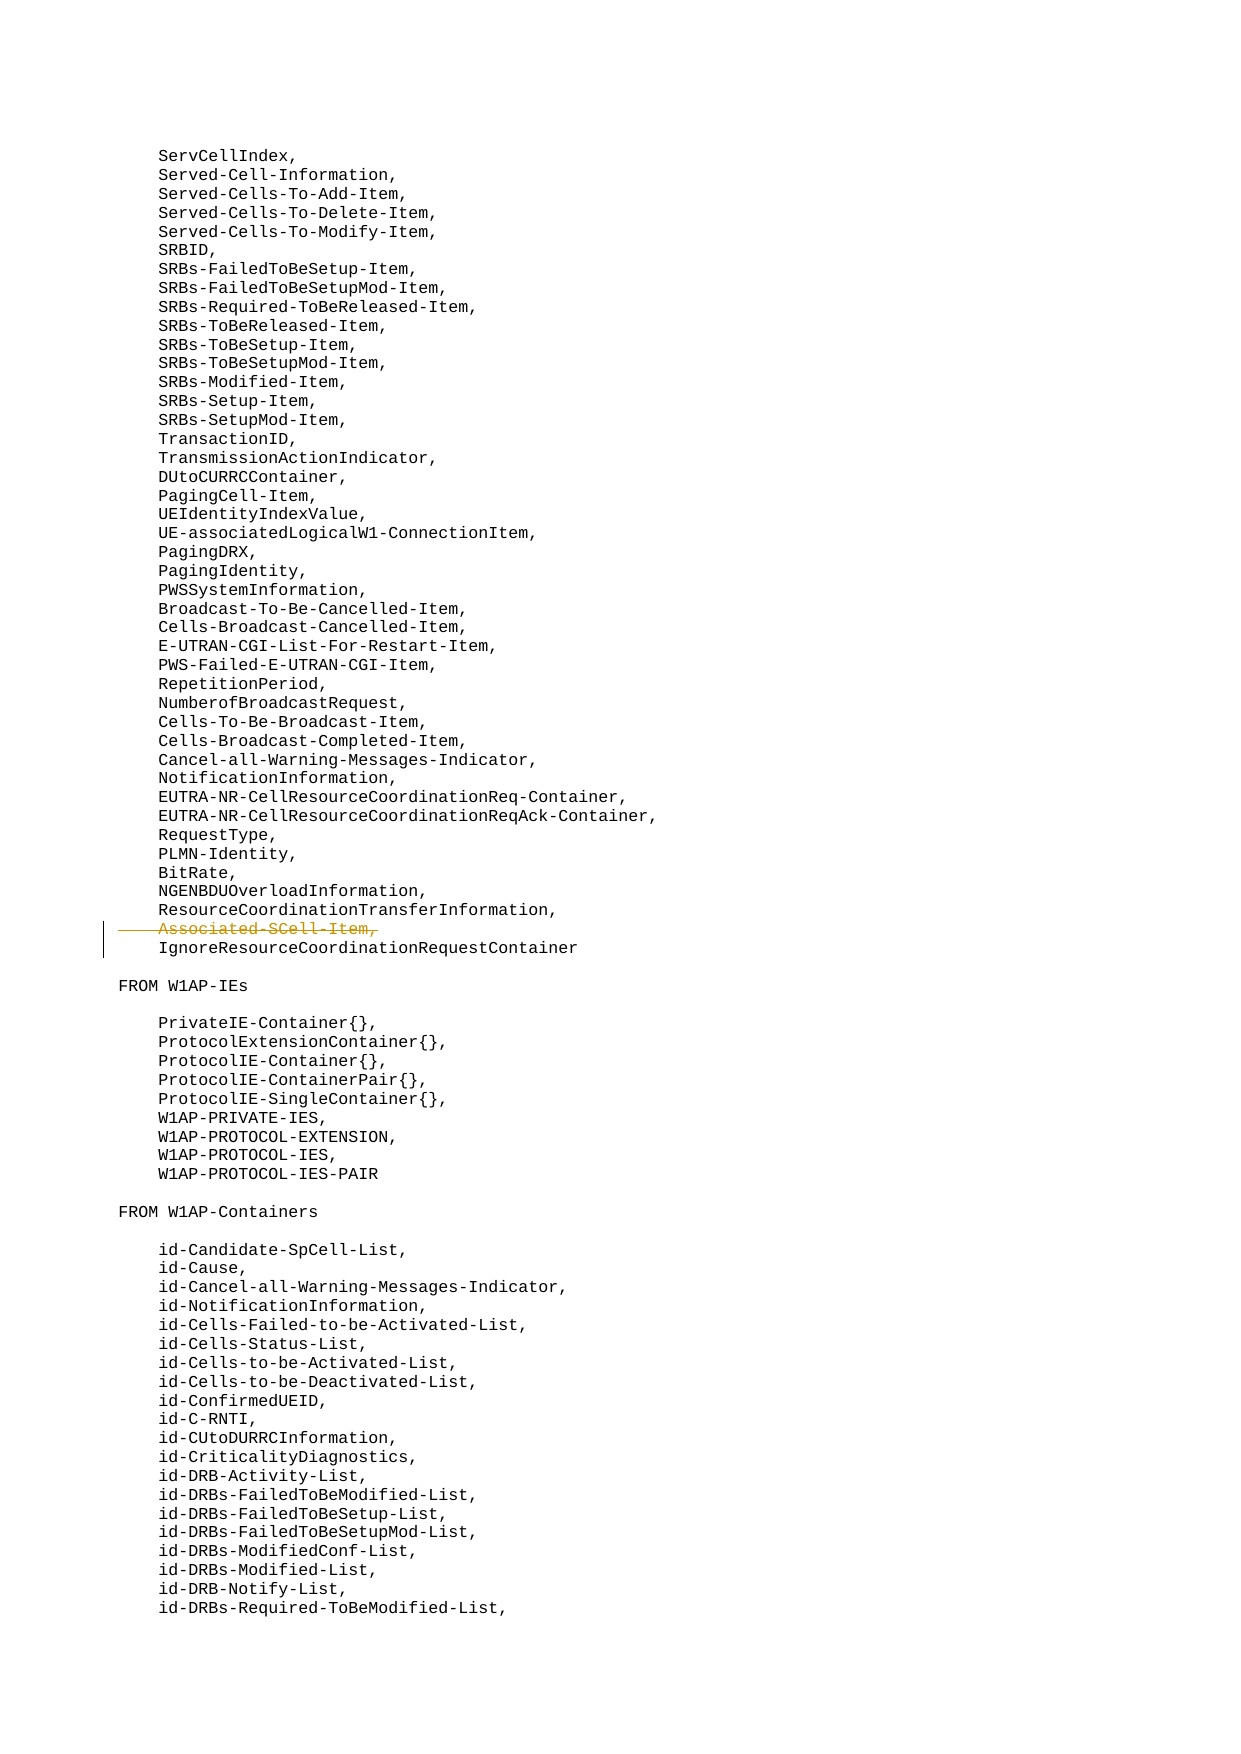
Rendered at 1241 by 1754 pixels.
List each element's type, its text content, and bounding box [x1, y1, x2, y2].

text id-DRB-Activity-List, [118, 1467, 1122, 1486]
text PagingIdentity, [118, 562, 1122, 581]
text W1AP-PROTOCOL-IES-PAIR [118, 1166, 1122, 1185]
text TransmissionActionIndicator, [118, 449, 1122, 468]
text Served-Cell-Information, [118, 167, 1122, 185]
text BitRate, [118, 864, 1122, 883]
text UEIdentityIndexValue, [118, 506, 1122, 525]
text Broadcast-To-Be-Cancelled-Item, [118, 600, 1122, 619]
text SRBs-Modified-Item, [118, 374, 1122, 393]
text id-DRB-Notify-List, [118, 1581, 1122, 1599]
text id-Candidate-SpCell-List, [118, 1241, 1122, 1260]
text SRBs-Setup-Item, [118, 393, 1122, 412]
text DUtoCURRCContainer, [118, 468, 1122, 487]
text W1AP-PRIVATE-IES, [118, 1109, 1122, 1128]
text FROM W1AP-Containers [118, 1203, 1122, 1222]
text E-UTRAN-CGI-List-For-Restart-Item, [118, 638, 1122, 657]
text Served-Cells-To-Modify-Item, [118, 223, 1122, 242]
text PWS-Failed-E-UTRAN-CGI-Item, [118, 657, 1122, 676]
text id-C-RNTI, [118, 1411, 1122, 1430]
text TransactionID, [118, 431, 1122, 449]
text id-Cause, [118, 1260, 1122, 1279]
text id-NotificationInformation, [118, 1298, 1122, 1317]
text EUTRA-NR-CellResourceCoordinationReq-Container, [118, 789, 1122, 808]
text id-Cells-to-be-Deactivated-List, [118, 1373, 1122, 1392]
text SRBs-ToBeReleased-Item, [118, 317, 1122, 336]
text id-Cells-Status-List, [118, 1336, 1122, 1354]
text id-DRBs-Modified-List, [118, 1562, 1122, 1581]
text ResourceCoordinationTransferInformation, [118, 902, 1122, 921]
text id-CriticalityDiagnostics, [118, 1449, 1122, 1467]
text id-ConfirmedUEID, [118, 1392, 1122, 1411]
text RepetitionPeriod, [118, 676, 1122, 694]
text PrivateIE-Container{}, [118, 1015, 1122, 1034]
text NotificationInformation, [118, 770, 1122, 789]
text Cells-Broadcast-Completed-Item, [118, 732, 1122, 751]
text SRBs-Required-ToBeReleased-Item, [118, 298, 1122, 317]
text id-DRBs-Required-ToBeModified-List, [118, 1599, 1122, 1618]
text id-DRBs-FailedToBeSetupMod-List, [118, 1524, 1122, 1543]
text SRBs-FailedToBeSetupMod-Item, [118, 280, 1122, 298]
text Cells-Broadcast-Cancelled-Item, [118, 619, 1122, 638]
text PagingCell-Item, [118, 487, 1122, 506]
text PagingDRX, [118, 544, 1122, 562]
text SRBs-FailedToBeSetup-Item, [118, 261, 1122, 280]
text SRBs-ToBeSetupMod-Item, [118, 355, 1122, 374]
text SRBs-ToBeSetup-Item, [118, 336, 1122, 355]
text ProtocolIE-ContainerPair{}, [118, 1072, 1122, 1090]
text ProtocolIE-Container{}, [118, 1053, 1122, 1072]
text id-DRBs-FailedToBeSetup-List, [118, 1505, 1122, 1524]
text EUTRA-NR-CellResourceCoordinationReqAck-Container, [118, 808, 1122, 826]
text id-DRBs-ModifiedConf-List, [118, 1543, 1122, 1562]
text FROM W1AP-IEs [118, 977, 1122, 996]
text NGENBDUOverloadInformation, [118, 883, 1122, 902]
text ProtocolIE-SingleContainer{}, [118, 1090, 1122, 1109]
text SRBID, [118, 242, 1122, 261]
text Served-Cells-To-Delete-Item, [118, 204, 1122, 223]
text id-Cancel-all-Warning-Messages-Indicator, [118, 1279, 1122, 1298]
text UE-associatedLogicalW1-ConnectionItem, [118, 525, 1122, 544]
text PLMN-Identity, [118, 845, 1122, 864]
text ServCellIndex, [118, 148, 1122, 167]
text PWSSystemInformation, [118, 581, 1122, 600]
text RequestType, [118, 826, 1122, 845]
text ProtocolExtensionContainer{}, [118, 1034, 1122, 1053]
text SRBs-SetupMod-Item, [118, 412, 1122, 431]
text W1AP-PROTOCOL-EXTENSION, [118, 1128, 1122, 1147]
text NumberofBroadcastRequest, [118, 694, 1122, 713]
text W1AP-PROTOCOL-IES, [118, 1147, 1122, 1166]
text Served-Cells-To-Add-Item, [118, 185, 1122, 204]
text id-Cells-Failed-to-be-Activated-List, [118, 1317, 1122, 1336]
text id-CUtoDURRCInformation, [118, 1430, 1122, 1449]
text Cells-To-Be-Broadcast-Item, [118, 713, 1122, 732]
text id-Cells-to-be-Activated-List, [118, 1354, 1122, 1373]
text id-DRBs-FailedToBeModified-List, [118, 1486, 1122, 1505]
text Cancel-all-Warning-Messages-Indicator, [118, 751, 1122, 770]
text IgnoreResourceCoordinationRequestContainer [118, 939, 1122, 958]
